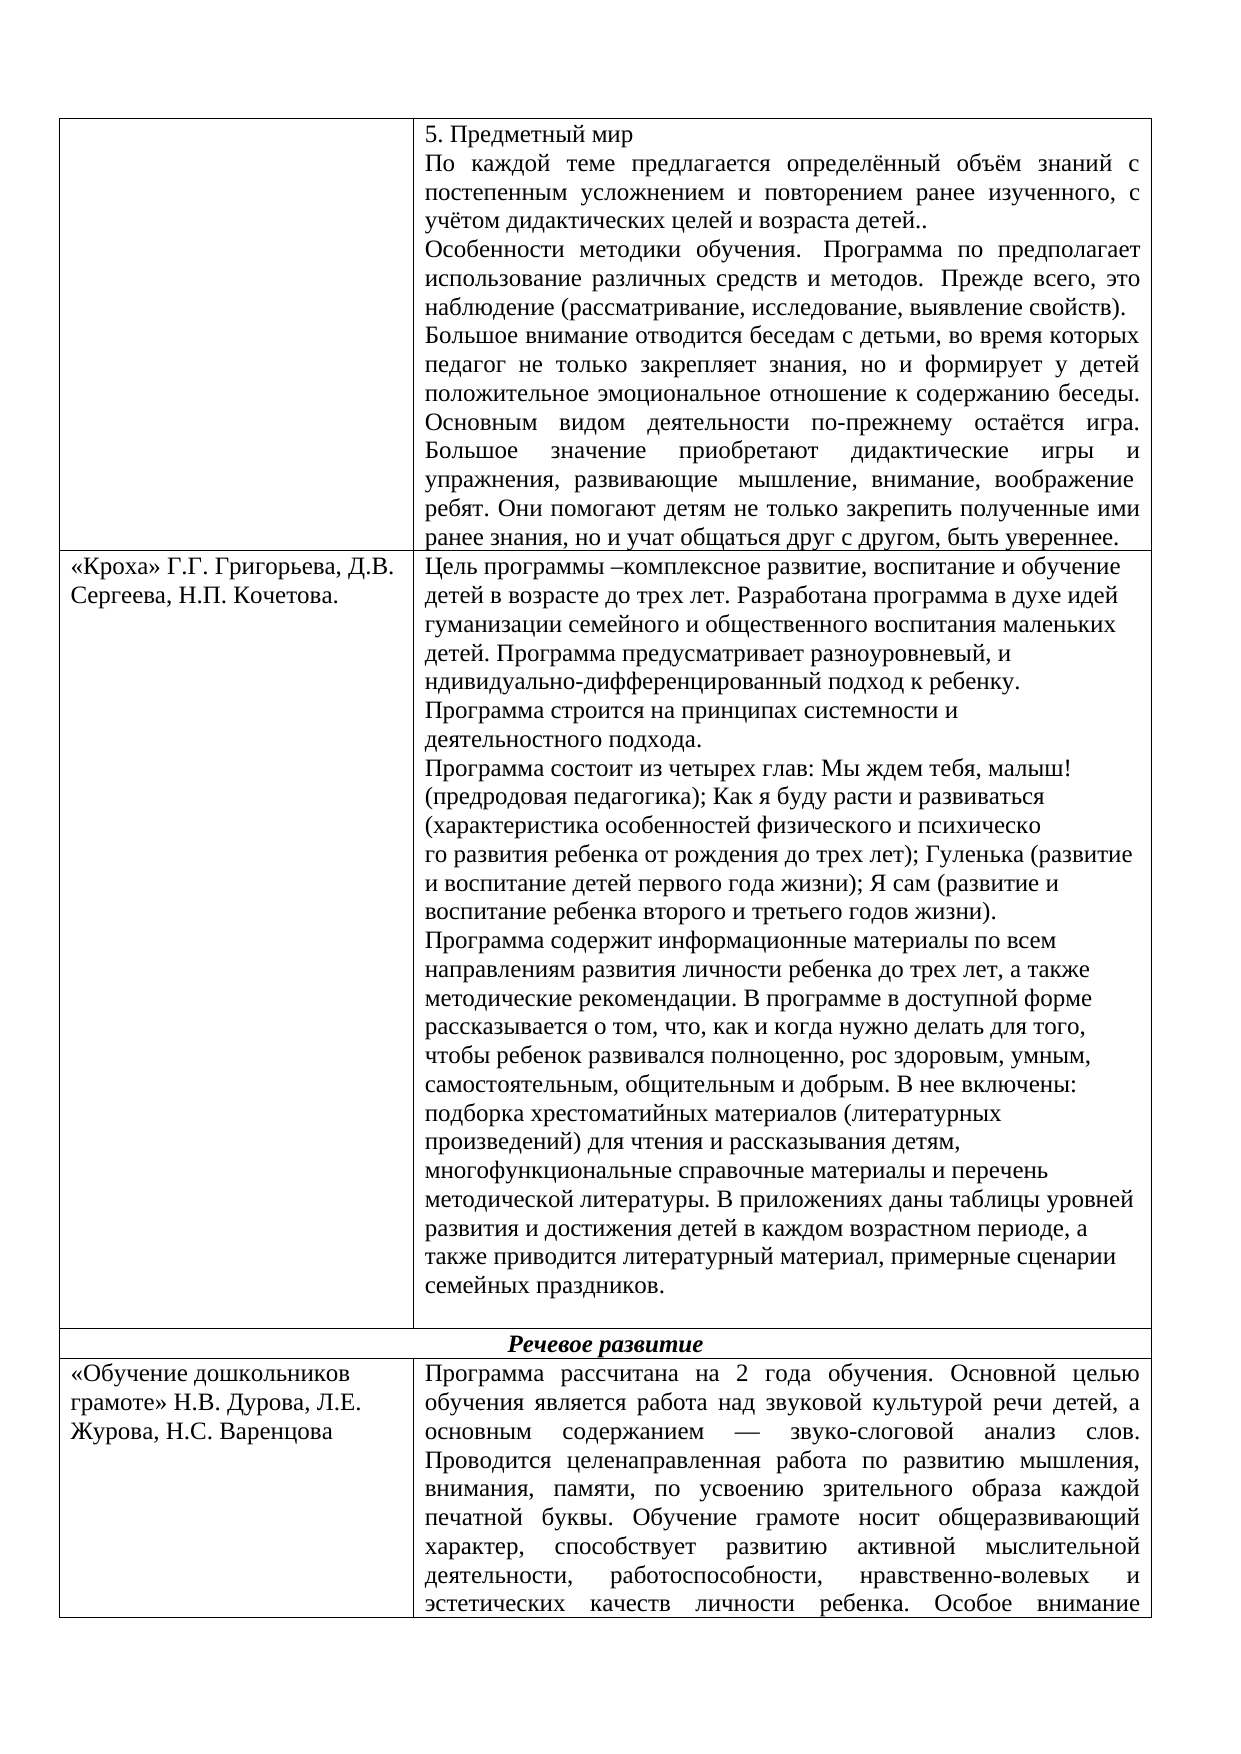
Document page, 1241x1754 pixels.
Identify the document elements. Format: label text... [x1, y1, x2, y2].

table_cell «Кроха» Г.Г. Григорьева, Д.В. Сергеева, Н.П. Кочетова. [60, 551, 413, 1328]
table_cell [414, 119, 1151, 550]
table_cell Речевое развитие [60, 1329, 1151, 1357]
table_cell Цель программы –комплексное развитие, воспитание и обучение детей в возрасте до трех лет. Разработана программа в духе идей гуманизации семейного и общественного воспитания маленьких детей. Программа предусматривает разноуровневый, и ндивидуально-дифференцированный подход к ребенку. Программа строится на принципах системности и деятельностного подхода. Программа состоит из четырех глав: Мы ждем тебя, малыш! (предродовая педагогика); Как я буду расти и развиваться (характеристика особенностей физического и психическо го развития ребенка от рождения до трех лет); Гуленька (развитие и воспитание детей первого года жизни); Я сам (развитие и воспитание ребенка второго и третьего годов жизни). Программа содержит информационные материалы по всем направлениям развития личности ребенка до трех лет, а также методические рекомендации. В программе в доступной форме рассказывается о том, что, как и когда нужно делать для того, чтобы ребенок развивался полноценно, рос здоровым, умным, самостоятельным, общительным и добрым. В нее включены: подборка хрестоматийных материалов (литературных произведений) для чтения и рассказывания детям, многофункциональные справочные материалы и перечень методической литературы. В приложениях даны таблицы уровней развития и достижения детей в каждом возрастном периоде, а также приводится литературный материал, примерные сценарии семейных праздников. [414, 551, 1151, 1328]
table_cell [60, 1359, 413, 1617]
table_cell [414, 1359, 1151, 1617]
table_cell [60, 119, 413, 550]
